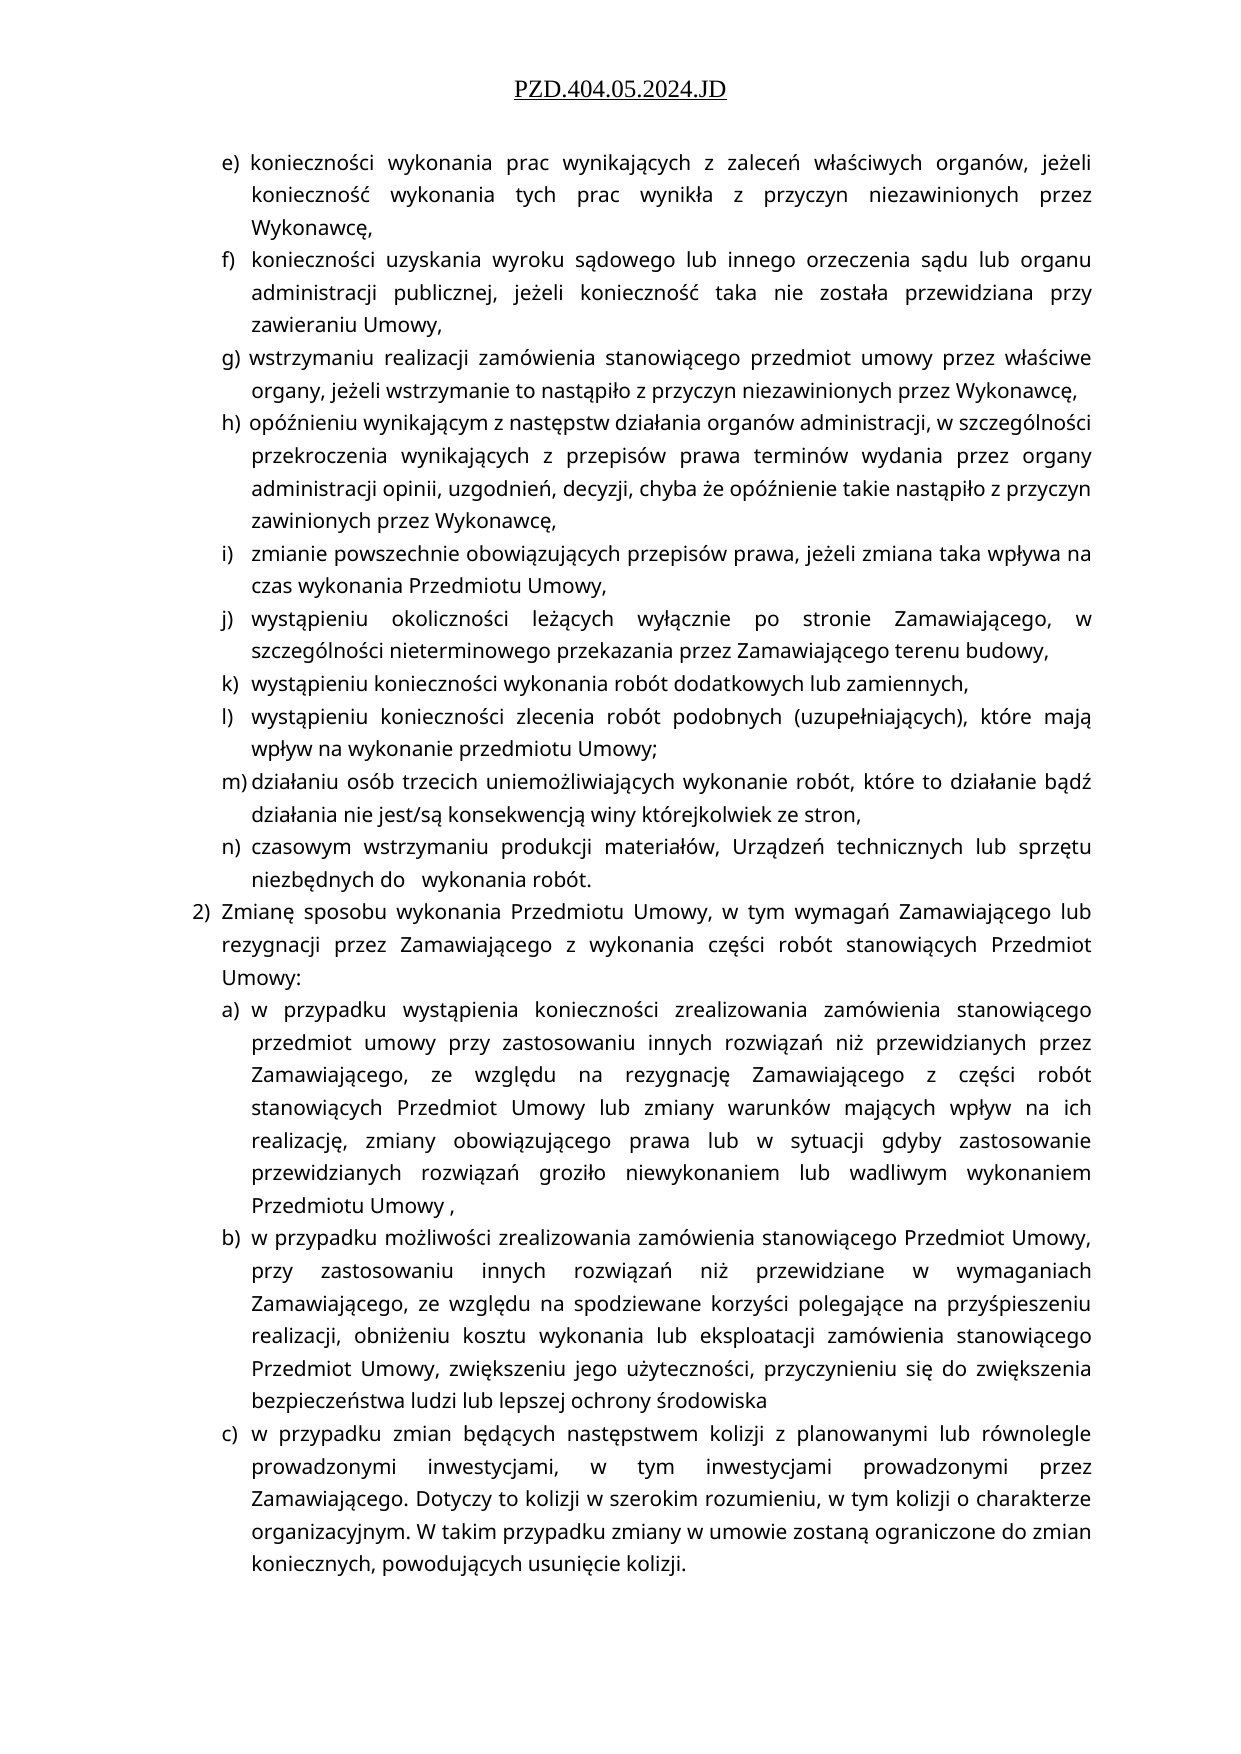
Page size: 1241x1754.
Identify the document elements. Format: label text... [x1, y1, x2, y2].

list konieczności wykonania prac wynikających z zaleceń właściwych organów, jeżeli konieczność wykonania tych prac wynikła z przyczyn niezawinionych przez Wykonawcę, [221, 148, 1093, 241]
list wystąpieniu okoliczności leżących wyłącznie po stronie Zamawiającego, w szczególności nieterminowego przekazania przez Zamawiającego terenu budowy, [221, 604, 1093, 665]
list wstrzymaniu realizacji zamówienia stanowiącego przedmiot umowy przez właściwe organy, jeżeli wstrzymanie to nastąpiło z przyczyn niezawinionych przez Wykonawcę, [221, 343, 1093, 404]
list konieczności uzyskania wyroku sądowego lub innego orzeczenia sądu lub organu administracji publicznej, jeżeli konieczność taka nie została przewidziana przy zawieraniu Umowy, [221, 245, 1093, 339]
list w przypadku wystąpienia konieczności zrealizowania zamówienia stanowiącego przedmiot umowy przy zastosowaniu innych rozwiązań niż przewidzianych przez Zamawiającego, ze względu na rezygnację Zamawiającego z części robót stanowiących Przedmiot Umowy lub zmiany warunków mających wpływ na ich realizację, zmiany obowiązującego prawa lub w sytuacji gdyby zastosowanie przewidzianych rozwiązań groziło niewykonaniem lub wadliwym wykonaniem Przedmiotu Umowy , [221, 995, 1093, 1219]
list czasowym wstrzymaniu produkcji materiałów, Urządzeń technicznych lub sprzętu niezbędnych do wykonania robót. [221, 832, 1093, 893]
list w przypadku zmian będących następstwem kolizji z planowanymi lub równolegle prowadzonymi inwestycjami, w tym inwestycjami prowadzonymi przez Zamawiającego. Dotyczy to kolizji w szerokim rozumieniu, w tym kolizji o charakterze organizacyjnym. W takim przypadku zmiany w umowie zostaną ograniczone do zmian koniecznych, powodujących usunięcie kolizji. [221, 1419, 1093, 1578]
list wystąpieniu konieczności wykonania robót dodatkowych lub zamiennych, [221, 669, 1093, 698]
list działaniu osób trzecich uniemożliwiających wykonanie robót, które to działanie bądź działania nie jest/są konsekwencją winy którejkolwiek ze stron, [221, 767, 1093, 828]
list opóźnieniu wynikającym z następstw działania organów administracji, w szczególności przekroczenia wynikających z przepisów prawa terminów wydania przez organy administracji opinii, uzgodnień, decyzji, chyba że opóźnienie takie nastąpiło z przyczyn zawinionych przez Wykonawcę, [221, 408, 1093, 535]
list w przypadku możliwości zrealizowania zamówienia stanowiącego Przedmiot Umowy, przy zastosowaniu innych rozwiązań niż przewidziane w wymaganiach Zamawiającego, ze względu na spodziewane korzyści polegające na przyśpieszeniu realizacji, obniżeniu kosztu wykonania lub eksploatacji zamówienia stanowiącego Przedmiot Umowy, zwiększeniu jego użyteczności, przyczynieniu się do zwiększenia bezpieczeństwa ludzi lub lepszej ochrony środowiska [221, 1223, 1093, 1415]
list zmianie powszechnie obowiązujących przepisów prawa, jeżeli zmiana taka wpływa na czas wykonania Przedmiotu Umowy, [221, 539, 1093, 600]
list wystąpieniu konieczności zlecenia robót podobnych (uzupełniających), które mają wpływ na wykonanie przedmiotu Umowy; [221, 702, 1093, 763]
list Zmianę sposobu wykonania Przedmiotu Umowy, w tym wymagań Zamawiającego lub rezygnacji przez Zamawiającego z wykonania części robót stanowiących Przedmiot Umowy: [192, 897, 1093, 991]
